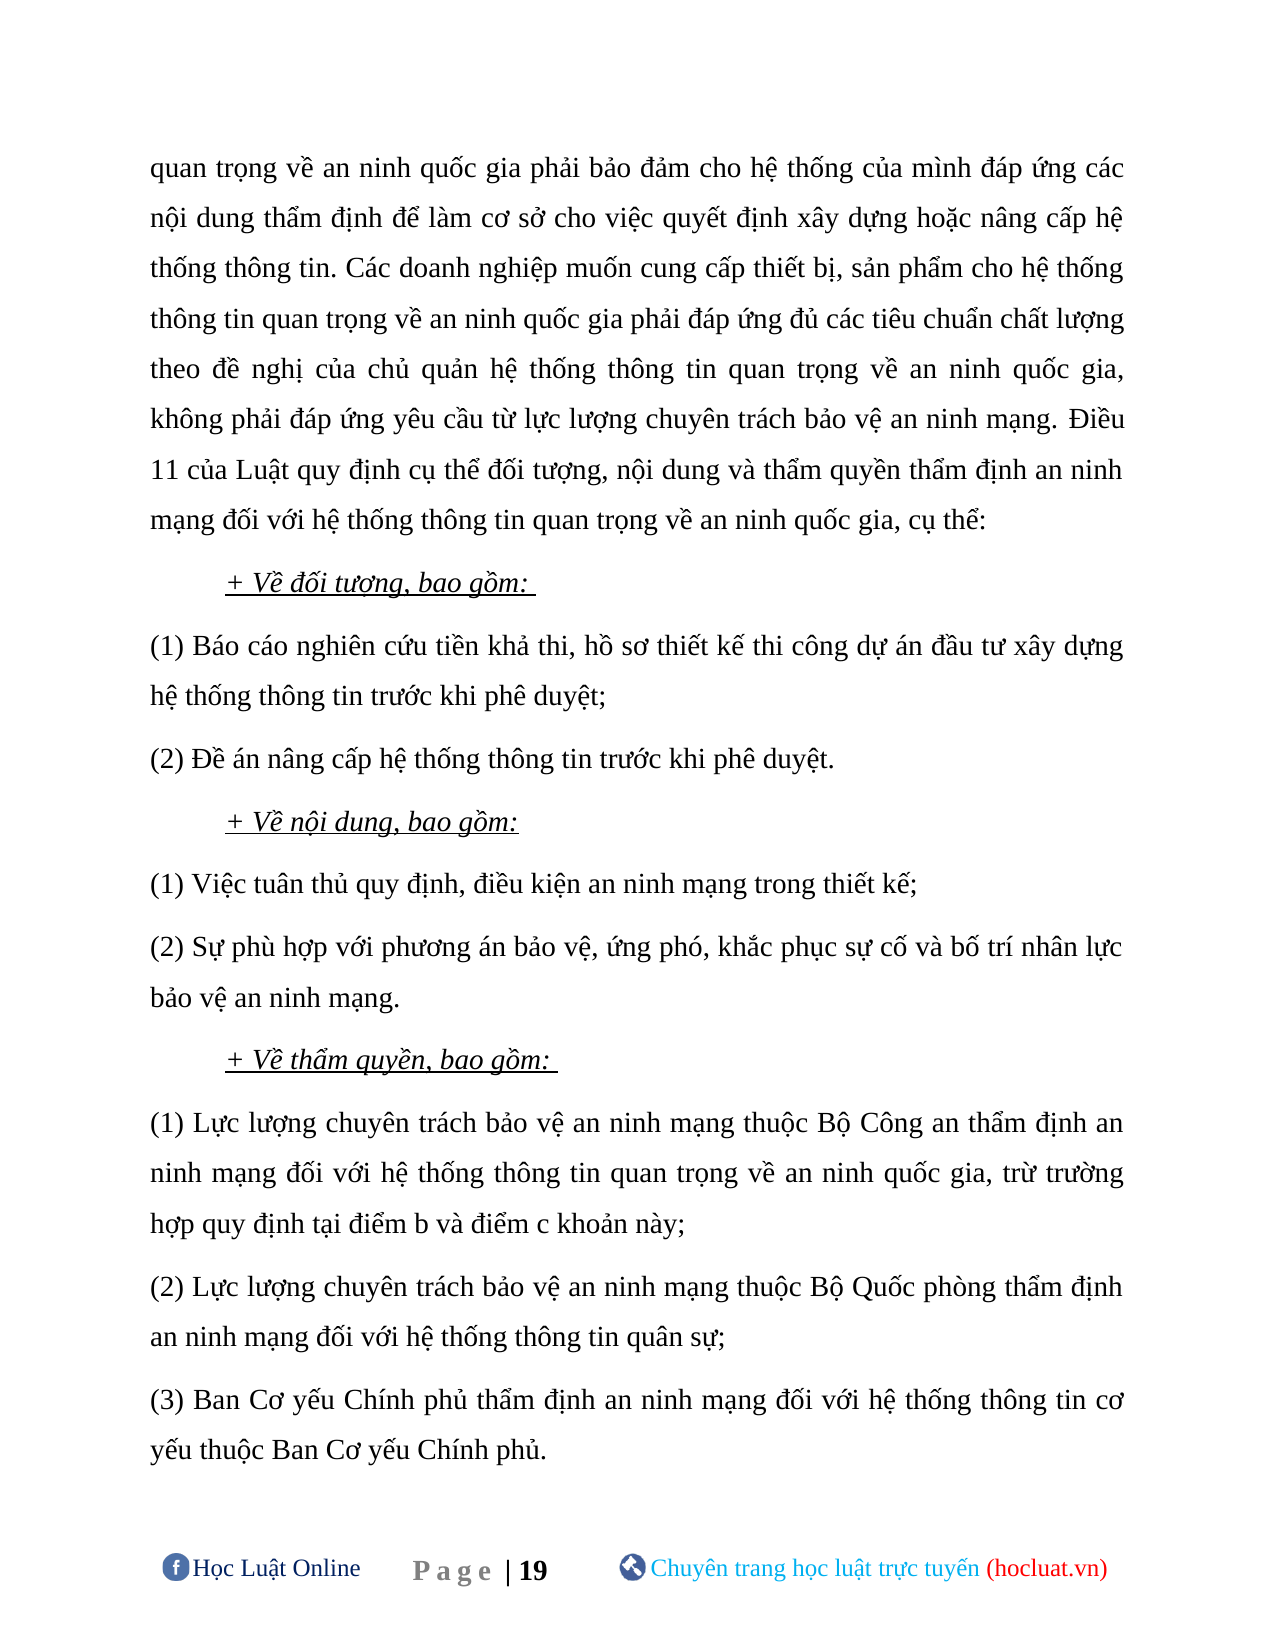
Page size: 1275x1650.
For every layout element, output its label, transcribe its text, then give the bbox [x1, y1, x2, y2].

picture [619, 1553, 646, 1581]
picture [162, 1553, 190, 1581]
text + Về nội dung, bao gồm: [150, 804, 1125, 837]
text (1) Việc tuân thủ quy định, điều kiện an ninh mạng trong thiết kế; [150, 867, 1125, 900]
text (2) Lực lượng chuyên trách bảo vệ an ninh mạng thuộc Bộ Quốc phòng thẩm định an ninh mạng đối với hệ thống thông tin quân sự; [150, 1269, 1125, 1353]
text (3) Ban Cơ yếu Chính phủ thẩm định an ninh mạng đối với hệ thống thông tin cơ yếu thuộc Ban Cơ yếu Chính phủ. [150, 1382, 1125, 1466]
text + Về thẩm quyền, bao gồm: [150, 1042, 1125, 1076]
text (2) Đề án nâng cấp hệ thống thông tin trước khi phê duyệt. [150, 741, 1125, 774]
text (1) Lực lượng chuyên trách bảo vệ an ninh mạng thuộc Bộ Công an thẩm định an ninh mạng đối với hệ thống thông tin quan trọng về an ninh quốc gia, trừ trường hợp quy định tại điểm b và điểm c khoản này; [150, 1105, 1125, 1239]
text (1) Báo cáo nghiên cứu tiền khả thi, hồ sơ thiết kế thi công dự án đầu tư xây dựng hệ thống thông tin trước khi phê duyệt; [150, 628, 1125, 712]
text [150, 150, 1125, 536]
text + Về đối tượng, bao gồm: [150, 565, 1125, 598]
text (2) Sự phù hợp với phương án bảo vệ, ứng phó, khắc phục sự cố và bố trí nhân lực bảo vệ an ninh mạng. [150, 929, 1125, 1013]
